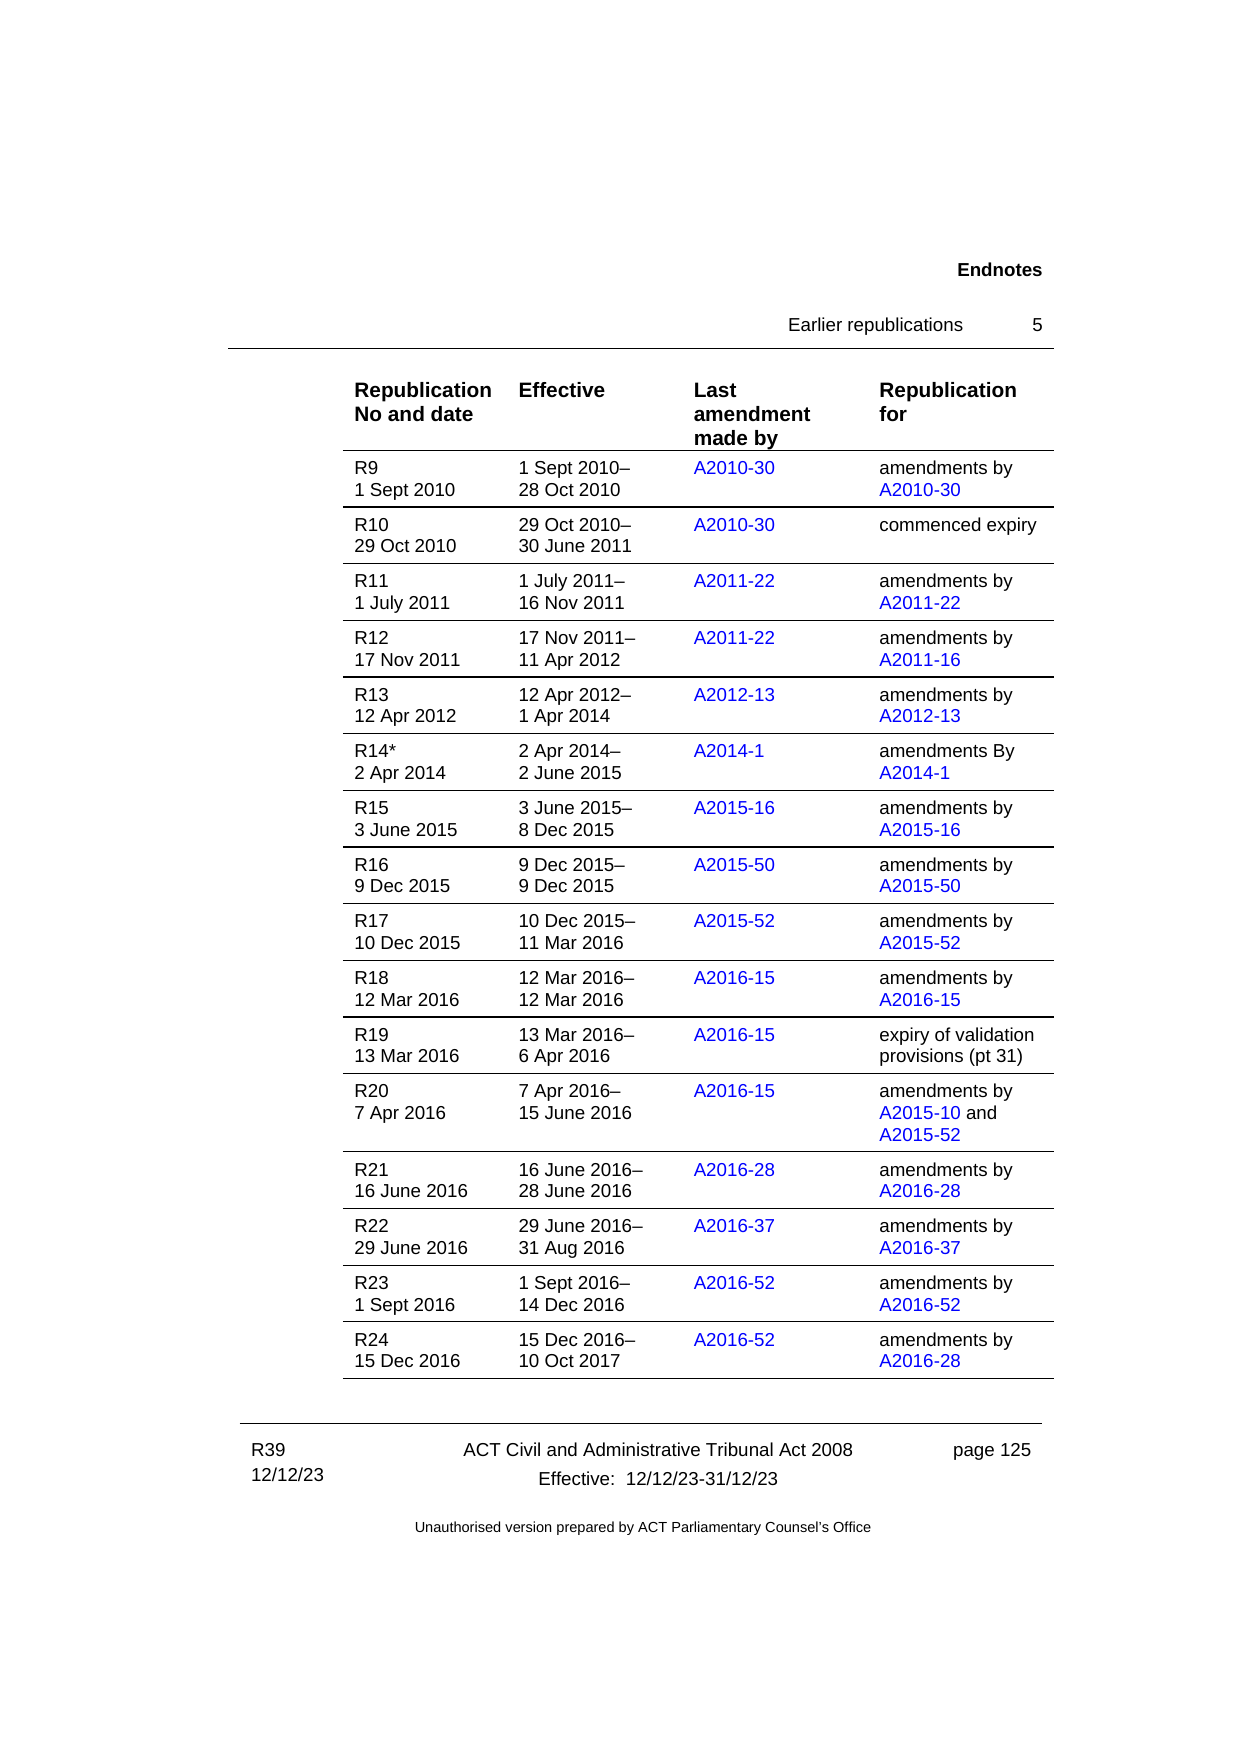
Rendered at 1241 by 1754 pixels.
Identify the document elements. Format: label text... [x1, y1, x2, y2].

table_cell R17 10 Dec 2015 [343, 904, 507, 960]
table_cell 12 Apr 2012– 1 Apr 2014 [507, 678, 682, 733]
table_cell A2011-22 [682, 564, 868, 620]
table_cell R20 7 Apr 2016 [343, 1074, 507, 1151]
table_cell R10 29 Oct 2010 [343, 508, 507, 563]
table_cell R24 15 Dec 2016 [343, 1322, 507, 1378]
table_cell amendments by A2015-10 and A2015-52 [868, 1074, 1054, 1151]
table_cell A2016-37 [682, 1209, 868, 1264]
table_cell 16 June 2016– 28 June 2016 [507, 1152, 682, 1208]
table_header Republication for [868, 378, 1054, 450]
table_cell 1 July 2011– 16 Nov 2011 [507, 564, 682, 620]
table_cell A2012-13 [682, 678, 868, 733]
table_cell A2016-15 [682, 961, 868, 1016]
table_cell 12 Mar 2016– 12 Mar 2016 [507, 961, 682, 1016]
table_cell 29 June 2016– 31 Aug 2016 [507, 1209, 682, 1264]
table_cell amendments by A2010-30 [868, 451, 1054, 506]
table_cell 7 Apr 2016– 15 June 2016 [507, 1074, 682, 1151]
table_cell R21 16 June 2016 [343, 1152, 507, 1208]
table_cell A2016-15 [682, 1018, 868, 1073]
table_cell R11 1 July 2011 [343, 564, 507, 620]
table_cell R13 12 Apr 2012 [343, 678, 507, 733]
table_cell 3 June 2015– 8 Dec 2015 [507, 791, 682, 846]
table_cell commenced expiry [868, 508, 1054, 563]
table_cell 17 Nov 2011– 11 Apr 2012 [507, 621, 682, 676]
table_cell amendments by A2012-13 [868, 678, 1054, 733]
table_cell 2 Apr 2014– 2 June 2015 [507, 734, 682, 790]
table_header Effective [507, 378, 682, 450]
table_cell amendments by A2016-52 [868, 1266, 1054, 1321]
table_cell R19 13 Mar 2016 [343, 1018, 507, 1073]
table_cell 13 Mar 2016– 6 Apr 2016 [507, 1018, 682, 1073]
table_cell 10 Dec 2015– 11 Mar 2016 [507, 904, 682, 960]
table_cell amendments by A2016-28 [868, 1152, 1054, 1208]
table_cell A2016-52 [682, 1322, 868, 1378]
table_cell A2014-1 [682, 734, 868, 790]
table_cell R18 12 Mar 2016 [343, 961, 507, 1016]
table_cell amendments by A2016-15 [868, 961, 1054, 1016]
table_cell R23 1 Sept 2016 [343, 1266, 507, 1321]
table_cell A2011-22 [682, 621, 868, 676]
table_cell expiry of validation provisions (pt 31) [868, 1018, 1054, 1073]
table_cell amendments by A2016-28 [868, 1322, 1054, 1378]
table_header Last amendment made by [682, 378, 868, 450]
table_cell A2010-30 [682, 508, 868, 563]
table_cell A2015-50 [682, 848, 868, 903]
table_cell 29 Oct 2010– 30 June 2011 [507, 508, 682, 563]
table_cell amendments By A2014-1 [868, 734, 1054, 790]
table_cell 1 Sept 2010– 28 Oct 2010 [507, 451, 682, 506]
table_header Republication No and date [343, 378, 507, 450]
table_cell 9 Dec 2015– 9 Dec 2015 [507, 848, 682, 903]
table_cell amendments by A2011-16 [868, 621, 1054, 676]
table_cell 1 Sept 2016– 14 Dec 2016 [507, 1266, 682, 1321]
table_cell A2016-15 [682, 1074, 868, 1151]
table_cell R9 1 Sept 2010 [343, 451, 507, 506]
table_cell amendments by A2015-52 [868, 904, 1054, 960]
table_cell A2015-16 [682, 791, 868, 846]
table_cell R22 29 June 2016 [343, 1209, 507, 1264]
table_cell amendments by A2011-22 [868, 564, 1054, 620]
table_cell A2016-28 [682, 1152, 868, 1208]
table_cell R15 3 June 2015 [343, 791, 507, 846]
table_cell amendments by A2015-16 [868, 791, 1054, 846]
table_cell amendments by A2016-37 [868, 1209, 1054, 1264]
table_cell A2015-52 [682, 904, 868, 960]
table_cell 15 Dec 2016– 10 Oct 2017 [507, 1322, 682, 1378]
table_cell amendments by A2015-50 [868, 848, 1054, 903]
table_cell R16 9 Dec 2015 [343, 848, 507, 903]
table_cell R14* 2 Apr 2014 [343, 734, 507, 790]
table_cell A2010-30 [682, 451, 868, 506]
table_cell R12 17 Nov 2011 [343, 621, 507, 676]
table_cell A2016-52 [682, 1266, 868, 1321]
